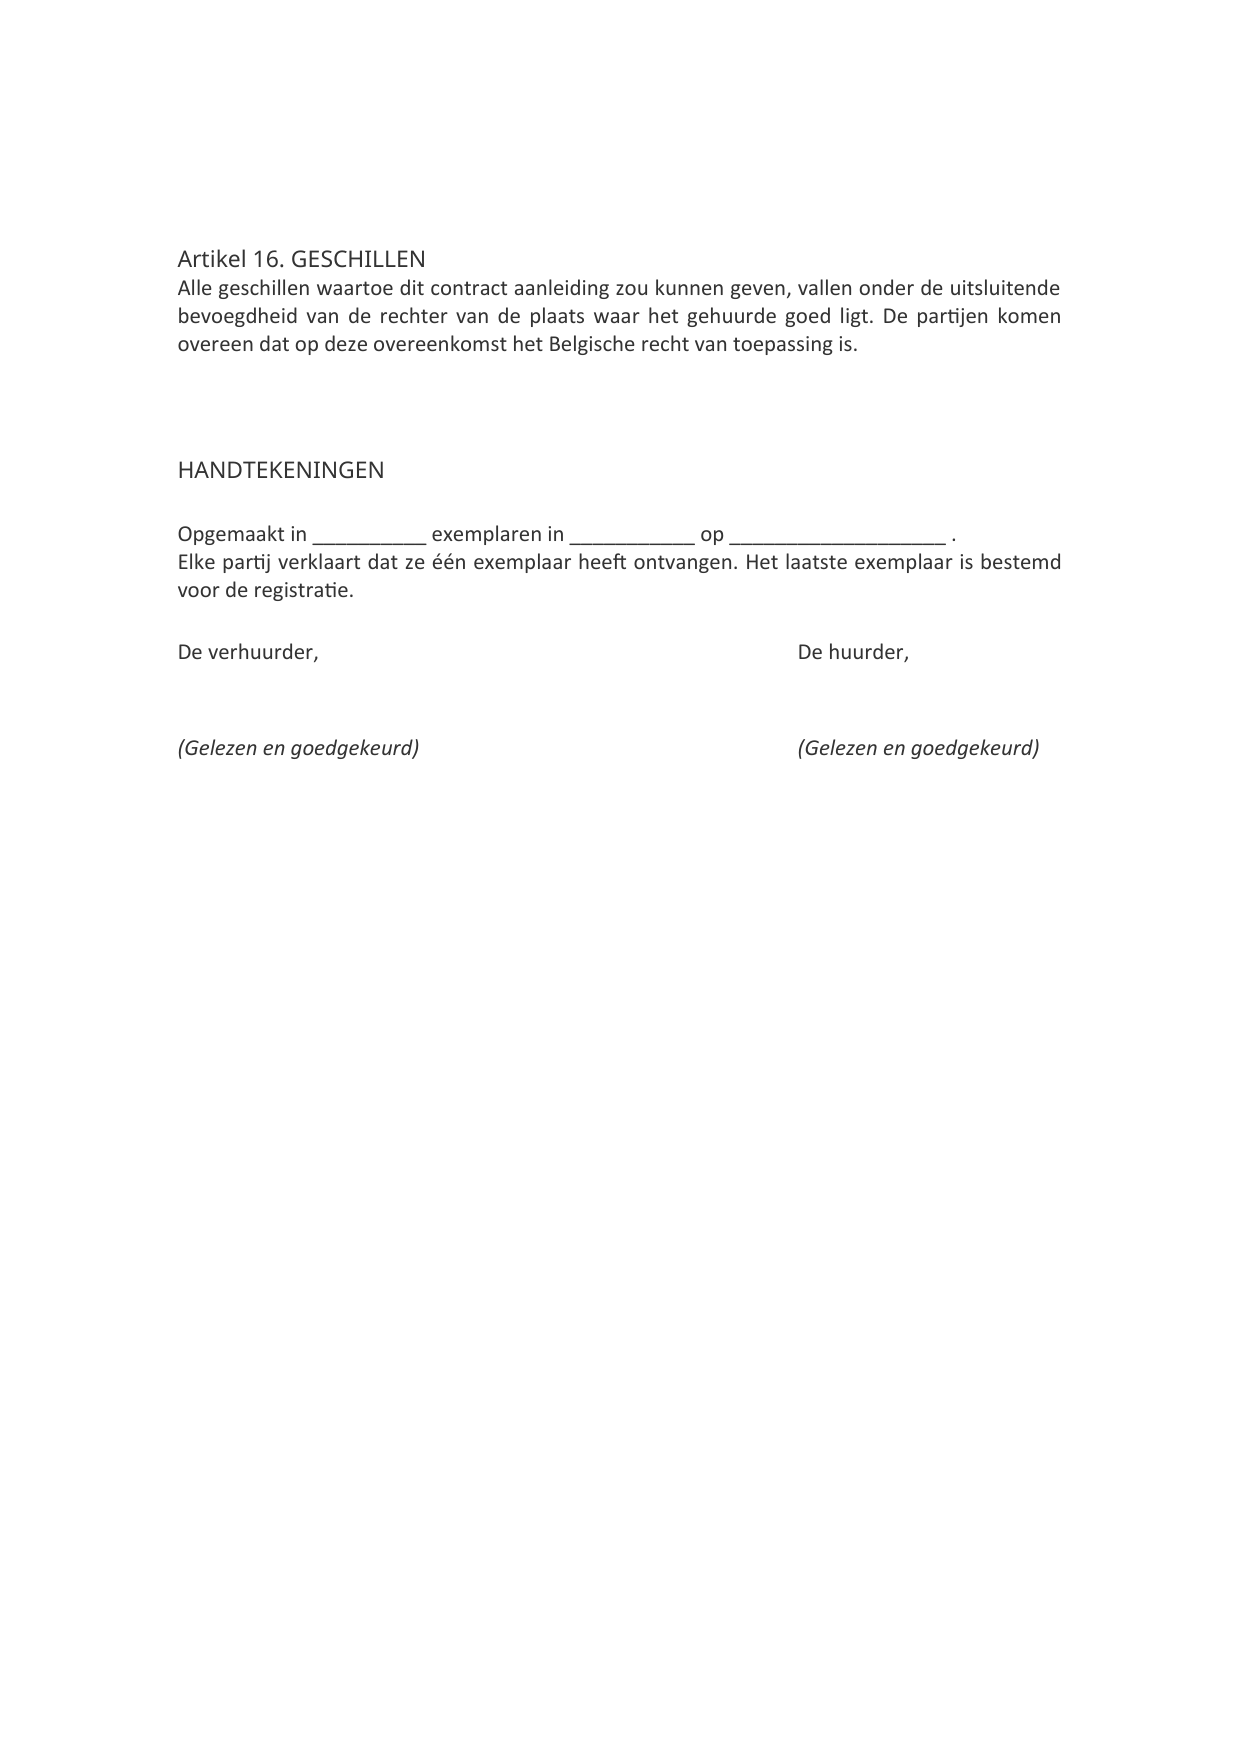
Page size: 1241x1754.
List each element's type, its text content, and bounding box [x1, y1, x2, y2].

text De verhuurder, De huurder, [177, 638, 1063, 666]
text (Gelezen en goedgekeurd) (Gelezen en goedgekeurd) [177, 734, 1063, 762]
text Opgemaakt in __________ exemplaren in ___________ op ___________________ . [177, 520, 1063, 548]
text Elke partij verklaart dat ze één exemplaar heeft ontvangen. Het laatste exemplaar is bestemd voor de registratie. [177, 548, 1063, 604]
text HANDTEKENINGEN [177, 454, 1063, 486]
text Artikel 16. GESCHILLEN [177, 242, 1063, 274]
text Alle geschillen waartoe dit contract aanleiding zou kunnen geven, vallen onder de uitsluitende bevoegdheid van de rechter van de plaats waar het gehuurde goed ligt. De partijen komen overeen dat op deze overeenkomst het Belgische recht van toepassing is. [177, 274, 1063, 358]
